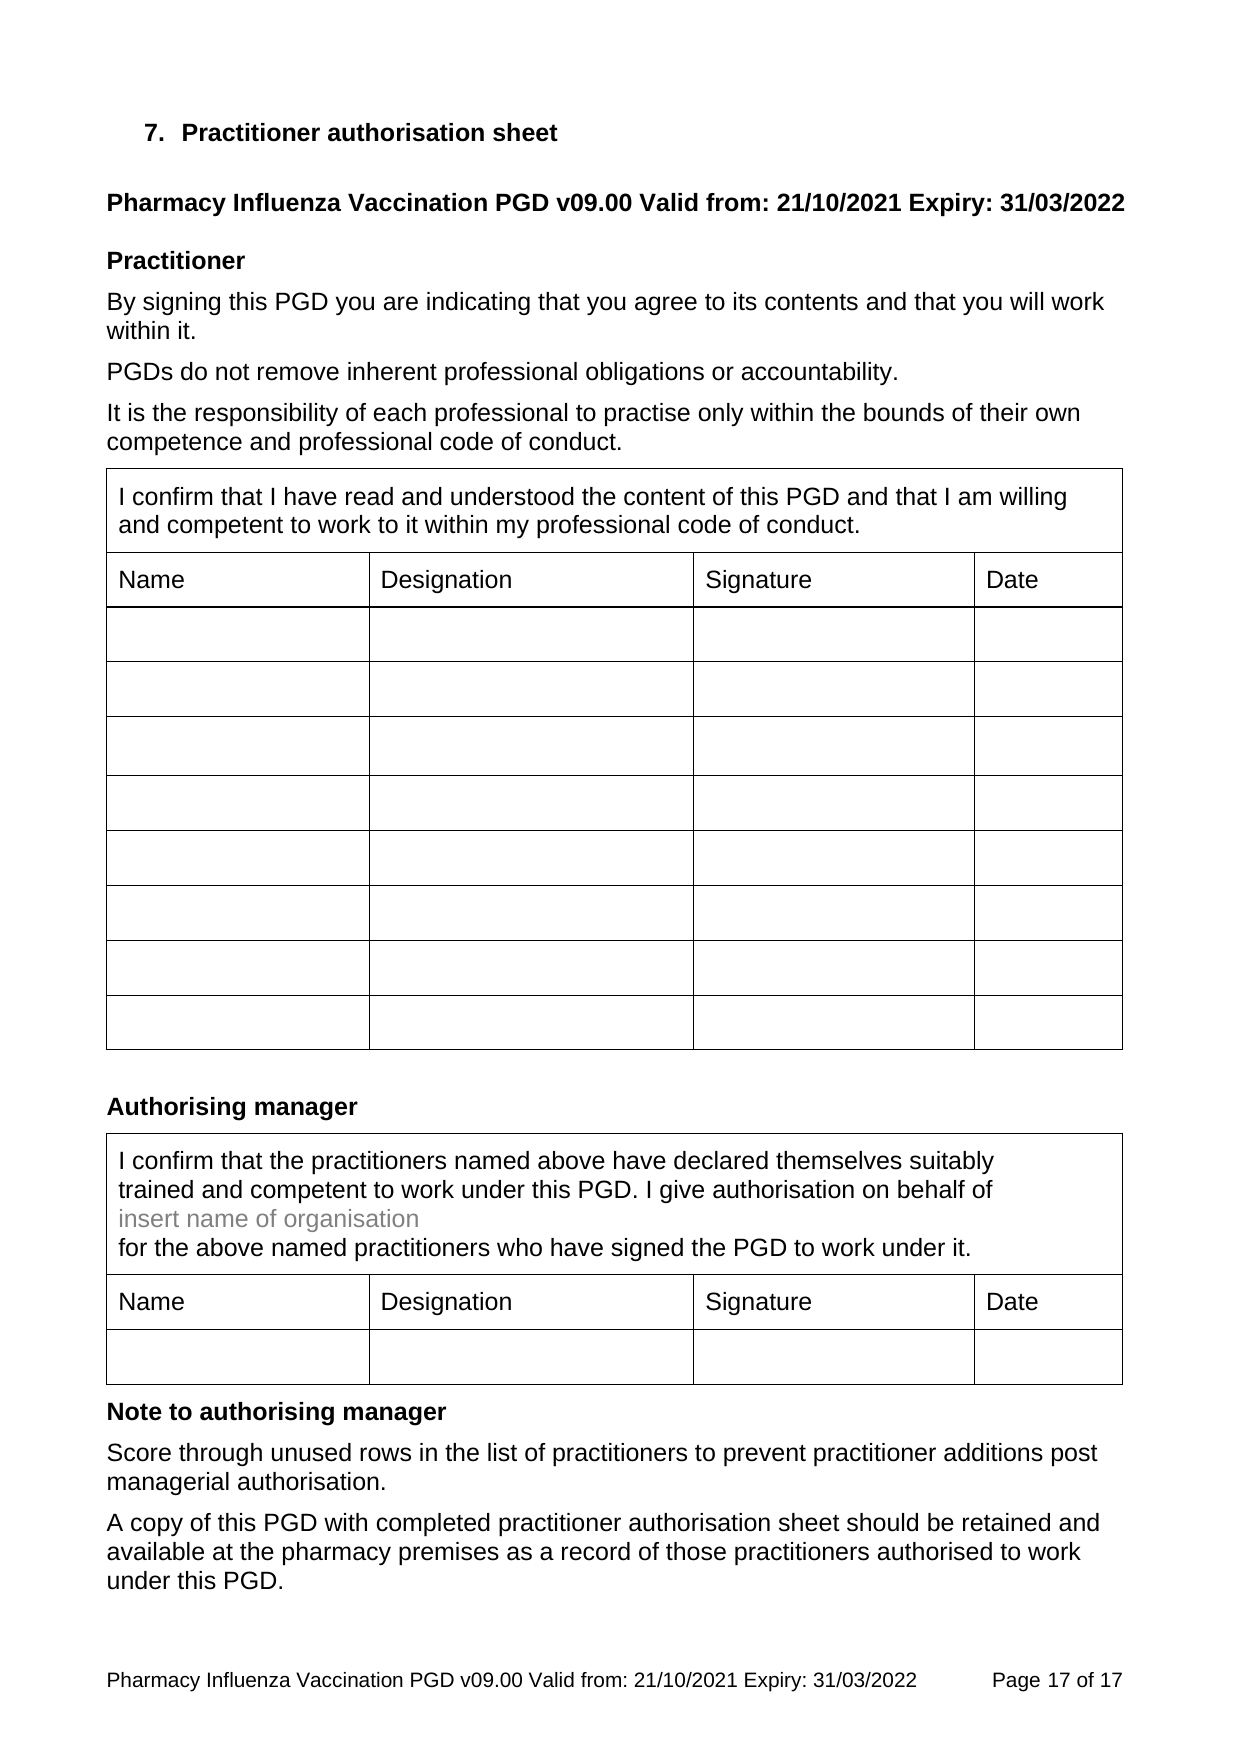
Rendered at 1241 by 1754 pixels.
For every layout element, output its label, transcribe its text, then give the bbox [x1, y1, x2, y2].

table_cell [107, 831, 369, 885]
table_cell [370, 941, 693, 994]
table_cell [370, 662, 693, 716]
table_cell [975, 831, 1122, 885]
table_cell [694, 717, 974, 775]
table_cell [975, 941, 1122, 994]
text A copy of this PGD with completed practitioner authorisation sheet should be retained and available at the pharmacy premises as a record of those practitioners authorised to work under this PGD. [106, 1508, 1134, 1594]
text By signing this PGD you are indicating that you agree to its contents and that you will work within it. [106, 287, 1134, 344]
table_cell Date [975, 553, 1122, 606]
text Practitioner [106, 246, 1134, 274]
table_cell [107, 662, 369, 716]
table_header I confirm that I have read and understood the content of this PGD and that I am willing and competent to work to it within my professional code of conduct. [107, 469, 1122, 552]
table_cell [370, 608, 693, 661]
table_cell [694, 941, 974, 994]
table_cell [370, 996, 693, 1049]
text Pharmacy Influenza Vaccination PGD v09.00 Valid from: 21/10/2021 Expiry: 31/03/2022 [106, 188, 1228, 217]
table_cell [975, 1330, 1122, 1383]
table_cell [975, 608, 1122, 661]
table_cell [370, 886, 693, 940]
table_cell [975, 886, 1122, 940]
table_cell [370, 776, 693, 830]
text It is the responsibility of each professional to practise only within the bounds of their own competence and professional code of conduct. [106, 398, 1134, 456]
text Score through unused rows in the list of practitioners to prevent practitioner additions post managerial authorisation. [106, 1438, 1134, 1496]
table_cell [694, 662, 974, 716]
table_cell [370, 717, 693, 775]
table_cell [975, 717, 1122, 775]
table_cell [975, 996, 1122, 1049]
table_header I confirm that the practitioners named above have declared themselves suitably trained and competent to work under this PGD. I give authorisation on behalf of insert name of organisation for the above named practitioners who have signed the PGD to work under it. [107, 1134, 1122, 1274]
table_cell [370, 1330, 693, 1383]
table_cell [107, 996, 369, 1049]
text Authorising manager [106, 1092, 1134, 1120]
table_cell [107, 941, 369, 994]
table_cell Name [107, 1275, 369, 1329]
table_cell [694, 608, 974, 661]
table_cell [370, 831, 693, 885]
table_cell [107, 717, 369, 775]
table_cell [694, 831, 974, 885]
table_cell [107, 886, 369, 940]
table_cell [107, 608, 369, 661]
table_cell [975, 776, 1122, 830]
table_cell Designation [370, 1275, 693, 1329]
text PGDs do not remove inherent professional obligations or accountability. [106, 357, 1134, 386]
table_cell Designation [370, 553, 693, 606]
table_cell [694, 776, 974, 830]
table_cell Signature [694, 553, 974, 606]
table_cell Name [107, 553, 369, 606]
text Note to authorising manager [106, 1397, 1134, 1426]
table_cell [975, 662, 1122, 716]
table_cell Date [975, 1275, 1122, 1329]
table_cell [694, 1330, 974, 1383]
table_cell [694, 996, 974, 1049]
table_cell [107, 776, 369, 830]
list Practitioner authorisation sheet [144, 118, 1104, 147]
table_cell Signature [694, 1275, 974, 1329]
table_cell [107, 1330, 369, 1383]
table_cell [694, 886, 974, 940]
